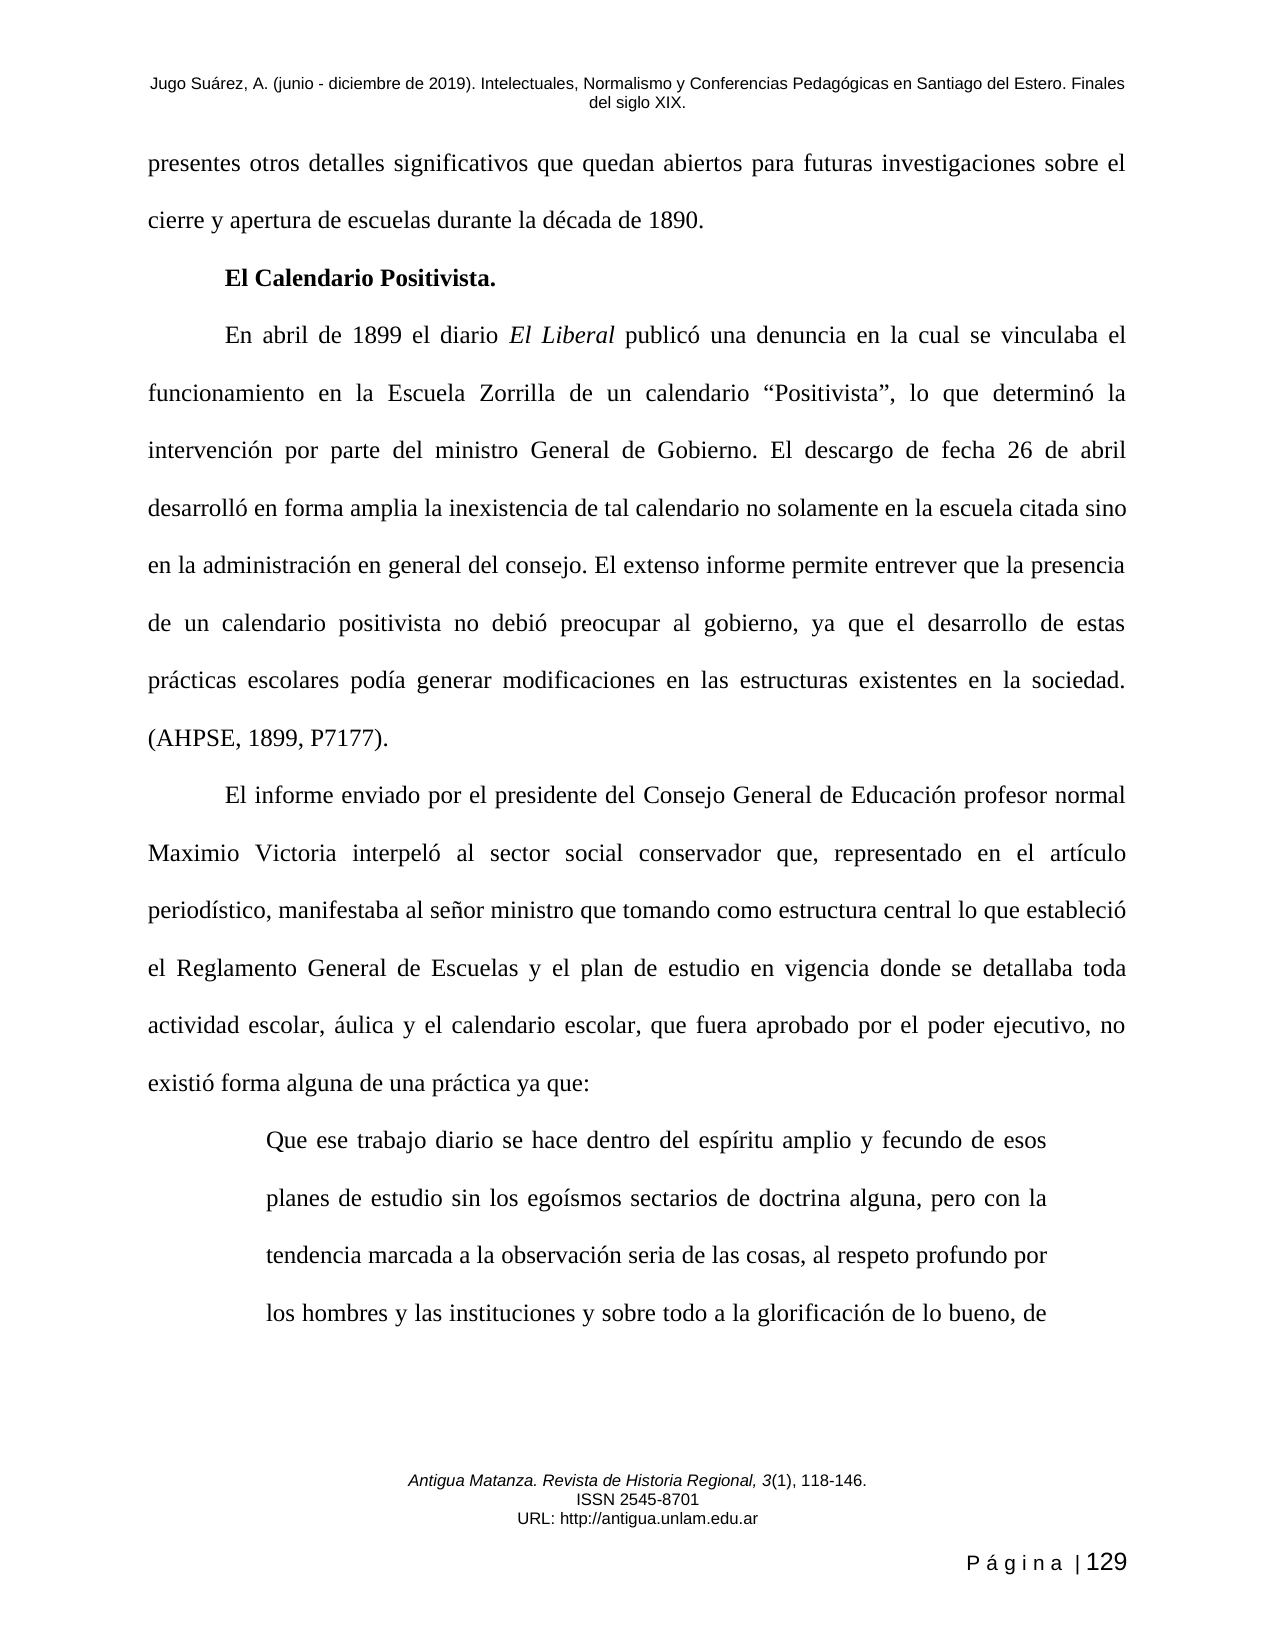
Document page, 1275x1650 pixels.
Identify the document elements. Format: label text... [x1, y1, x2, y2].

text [266, 1125, 1048, 1326]
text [148, 148, 1127, 234]
text El Calendario Positivista. [148, 263, 1127, 291]
text En abril de 1899 el diario El Liberal publicó una denuncia en la cual se vinculaba el funcionamiento en la Escuela Zorrilla de un calendario “Positivista”, lo que determinó la intervención por parte del ministro General de Gobierno. El descargo de fecha 26 de abril desarrolló en forma amplia la inexistencia de tal calendario no solamente en la escuela citada sino en la administración en general del consejo. El extenso informe permite entrever que la presencia de un calendario positivista no debió preocupar al gobierno, ya que el desarrollo de estas prácticas escolares podía generar modificaciones en las estructuras existentes en la sociedad. (AHPSE, 1899, P7177). [148, 320, 1127, 751]
text El informe enviado por el presidente del Consejo General de Educación profesor normal Maximio Victoria interpeló al sector social conservador que, representado en el artículo periodístico, manifestaba al señor ministro que tomando como estructura central lo que estableció el Reglamento General de Escuelas y el plan de estudio en vigencia donde se detallaba toda actividad escolar, áulica y el calendario escolar, que fuera aprobado por el poder ejecutivo, no existió forma alguna de una práctica ya que: [148, 780, 1127, 1096]
